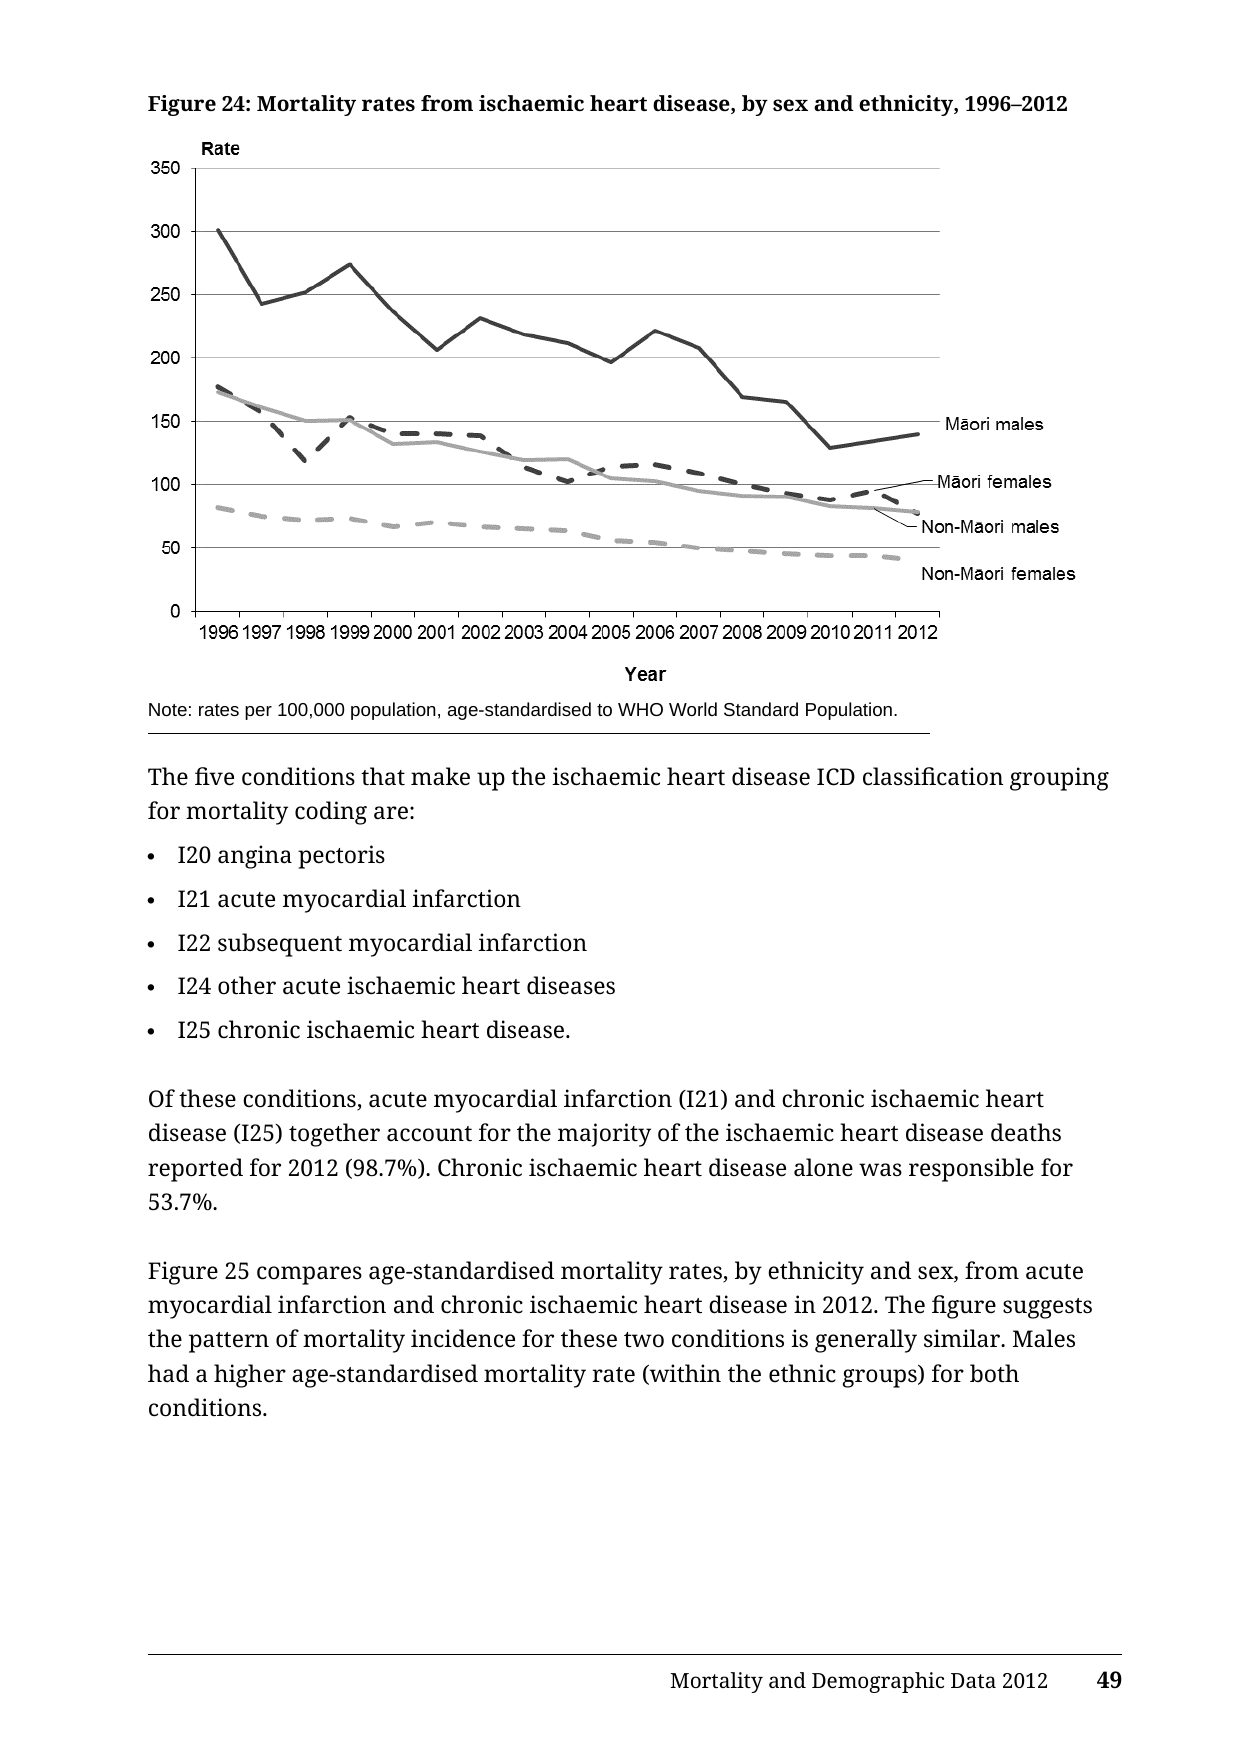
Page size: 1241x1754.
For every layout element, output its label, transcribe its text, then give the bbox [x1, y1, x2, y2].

text I25 chronic ischaemic heart disease. [148, 1014, 1122, 1045]
text The five conditions that make up the ischaemic heart disease ICD classification grouping for mortality coding are: [148, 761, 1122, 826]
text I24 other acute ischaemic heart diseases [148, 970, 1122, 1001]
text I20 angina pectoris [148, 839, 1122, 870]
picture [147, 132, 1081, 688]
text I21 acute myocardial infarction [148, 883, 1122, 914]
text Note: rates per 100,000 population, age-standardised to WHO World Standard Population. [148, 699, 930, 733]
text Of these conditions, acute myocardial infarction (I21) and chronic ischaemic heart disease (I25) together account for the majority of the ischaemic heart disease deaths reported for 2012 (98.7%). Chronic ischaemic heart disease alone was responsible for 53.7%. [148, 1083, 1122, 1217]
text Figure 24: Mortality rates from ischaemic heart disease, by sex and ethnicity, 1996–2012 [148, 89, 1122, 117]
text Figure 25 compares age-standardised mortality rates, by ethnicity and sex, from acute myocardial infarction and chronic ischaemic heart disease in 2012. The figure suggests the pattern of mortality incidence for these two conditions is generally similar. Males had a higher age-standardised mortality rate (within the ethnic groups) for both conditions. [148, 1254, 1122, 1423]
text I22 subsequent myocardial infarction [148, 926, 1122, 958]
